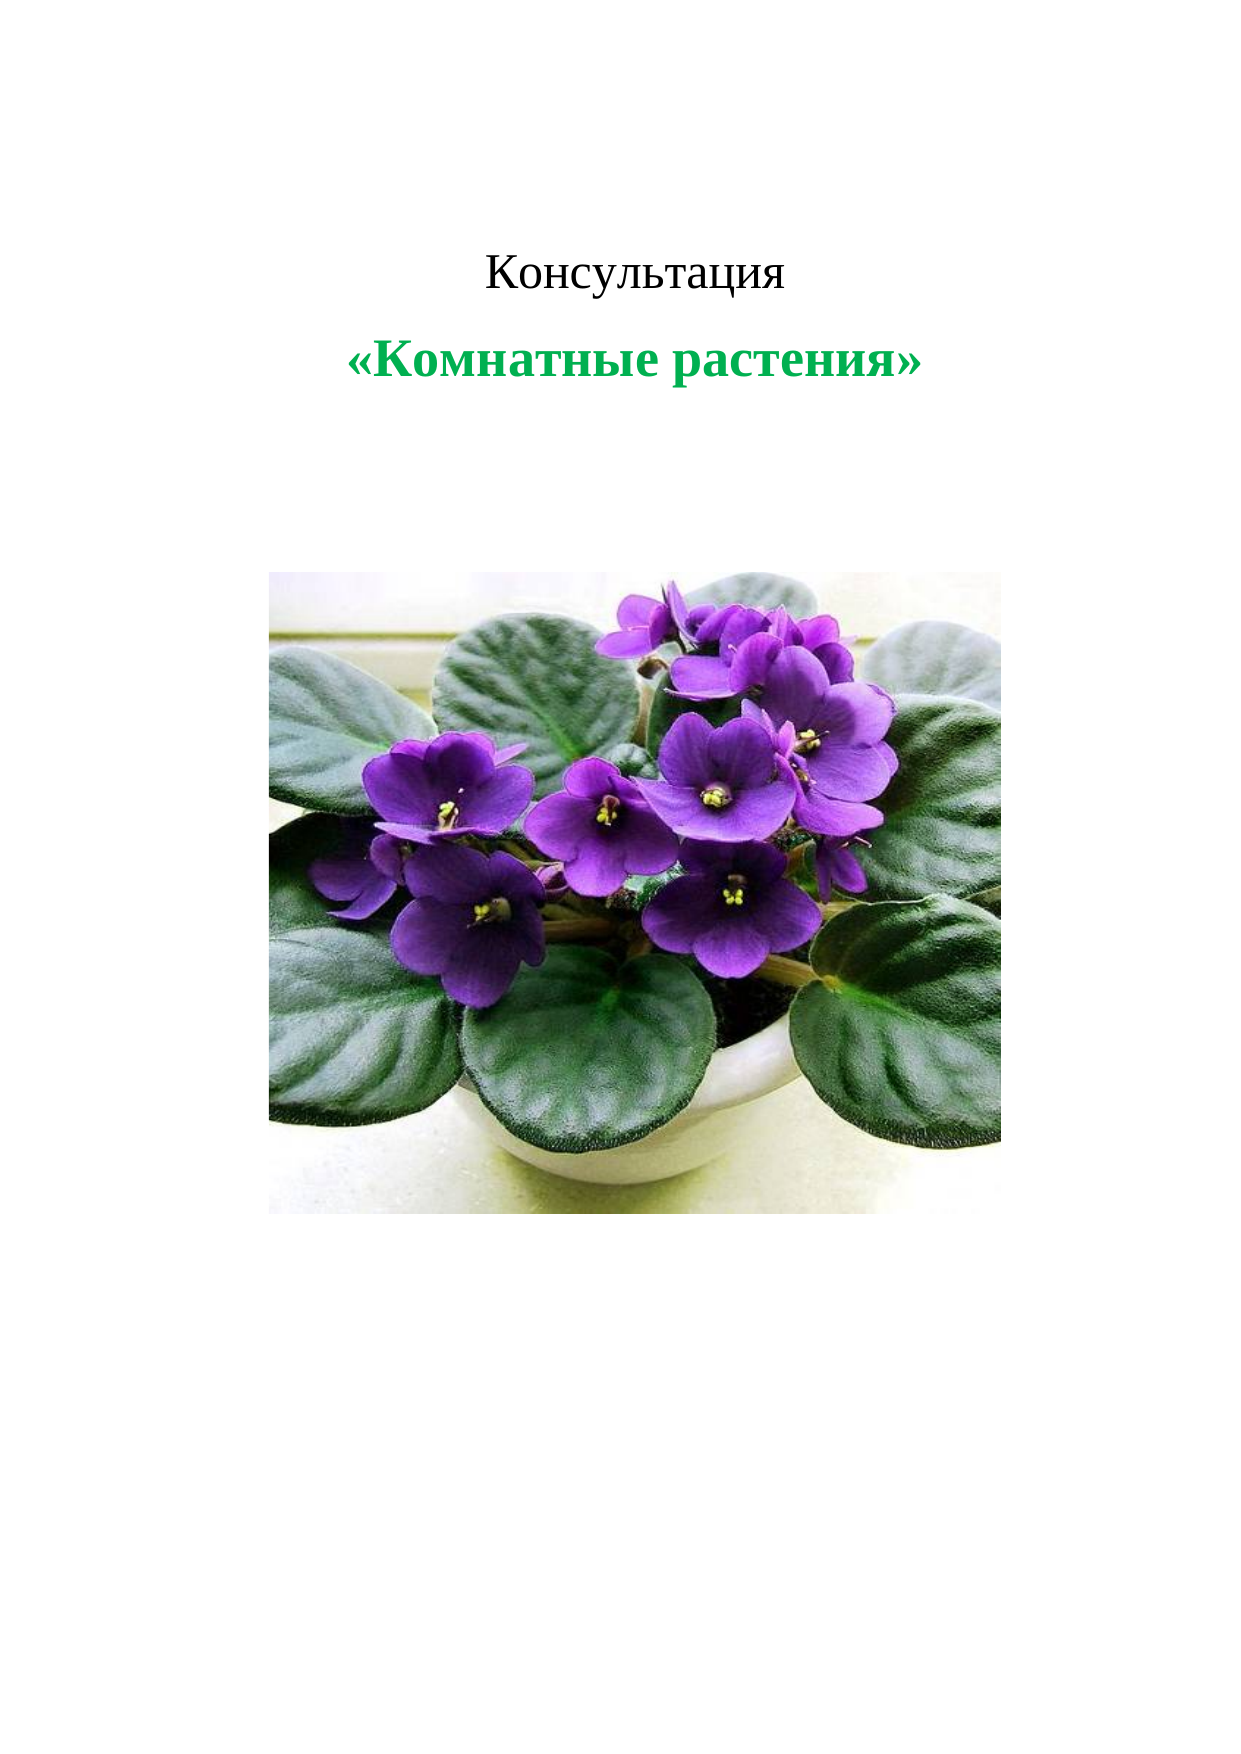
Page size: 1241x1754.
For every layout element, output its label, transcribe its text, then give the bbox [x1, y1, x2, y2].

text Консультация [118, 242, 1152, 299]
text «Комнатные растения» [118, 326, 1152, 388]
picture [268, 572, 1001, 1214]
